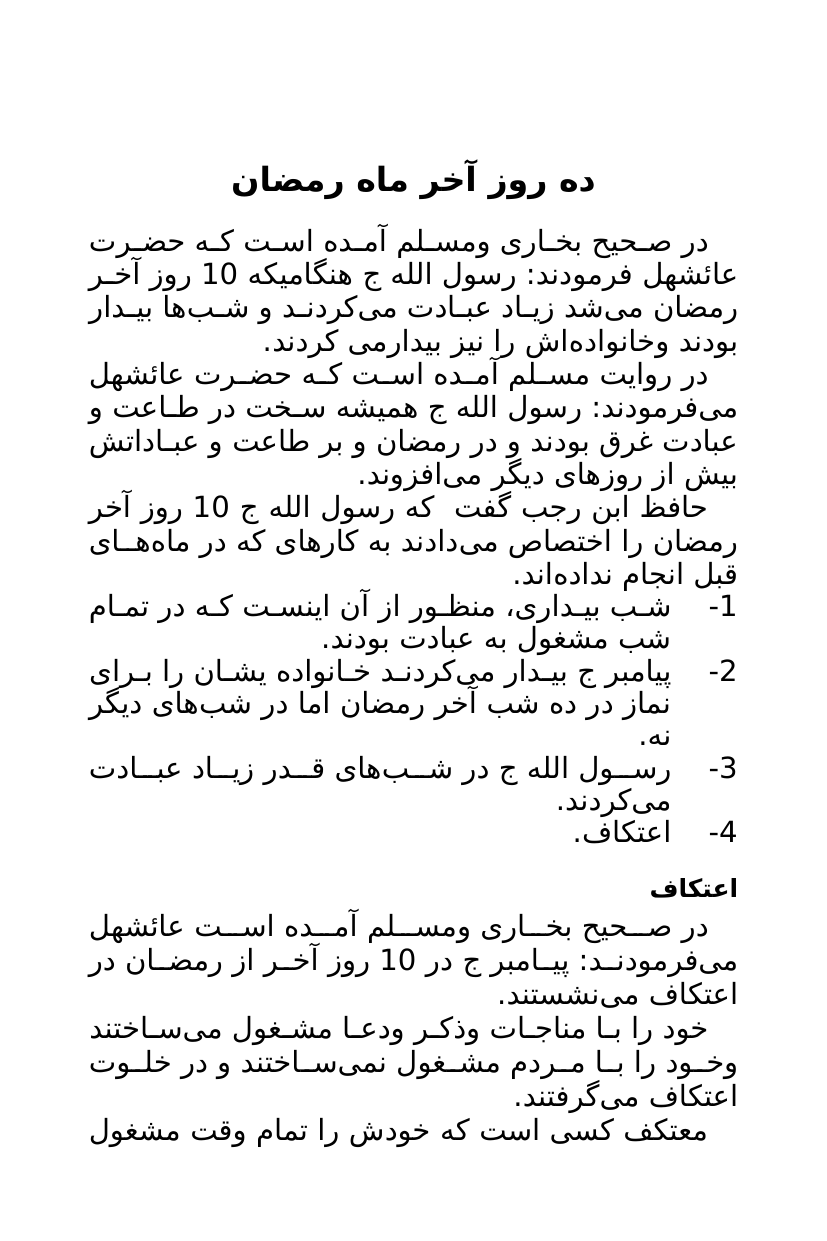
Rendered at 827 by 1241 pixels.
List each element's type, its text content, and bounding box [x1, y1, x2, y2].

text در صحیح بخاری ومسلم آمده است عائشهل می‌فرمودند: پیامبر ج در 10 روز آخر از رمضان در اعتکاف می‌نشستند. [89, 909, 738, 1011]
text در روایت مسلم آمده است که حضرت عائشهل می‌فرمودند: رسول الله ج همیشه سخت در طاعت و عبادت غرق بودند و در رمضان و بر طاعت و عباداتش بیش از روزهای دیگر می‌افزوند. [89, 358, 738, 491]
list شب بیداری، منظور از آن اینست که در تمام شب مشغول به عبادت بودند. [89, 591, 708, 656]
text اعتکاف [89, 874, 738, 903]
text ده روز آخر ماه رمضان [89, 161, 738, 200]
list پیامبر ج بیدار می‌کردند خانواده یشان را برای نماز در ده شب آخر رمضان اما در شب‌های دیگر نه. [89, 656, 708, 752]
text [89, 1113, 738, 1147]
list رسول الله ج در شب‌های قدر زیاد عبادت می‌کردند. [89, 752, 708, 817]
text حافظ ابن رجب گفت که رسول الله ج 10 روز آخر رمضان را اختصاص می‌دادند به کارهای که در ماه‌های قبل انجام نداده‌اند. [89, 491, 738, 591]
list اعتکاف. [89, 817, 708, 849]
text خود را با مناجات وذکر ودعا مشغول می‌ساختند وخود را با مردم مشغول نمی‌ساختند و در خلوت اعتکاف می‌گرفتند. [89, 1011, 738, 1113]
text در صحیح بخاری ومسلم آمده است که حضرت عائشهل فرمودند: رسول الله ج هنگامیکه 10 روز آخر رمضان می‌شد زیاد عبادت می‌کردند و شب‌ها بیدار بودند وخانواده‌اش را نیز بیدارمی کردند. [89, 225, 738, 358]
